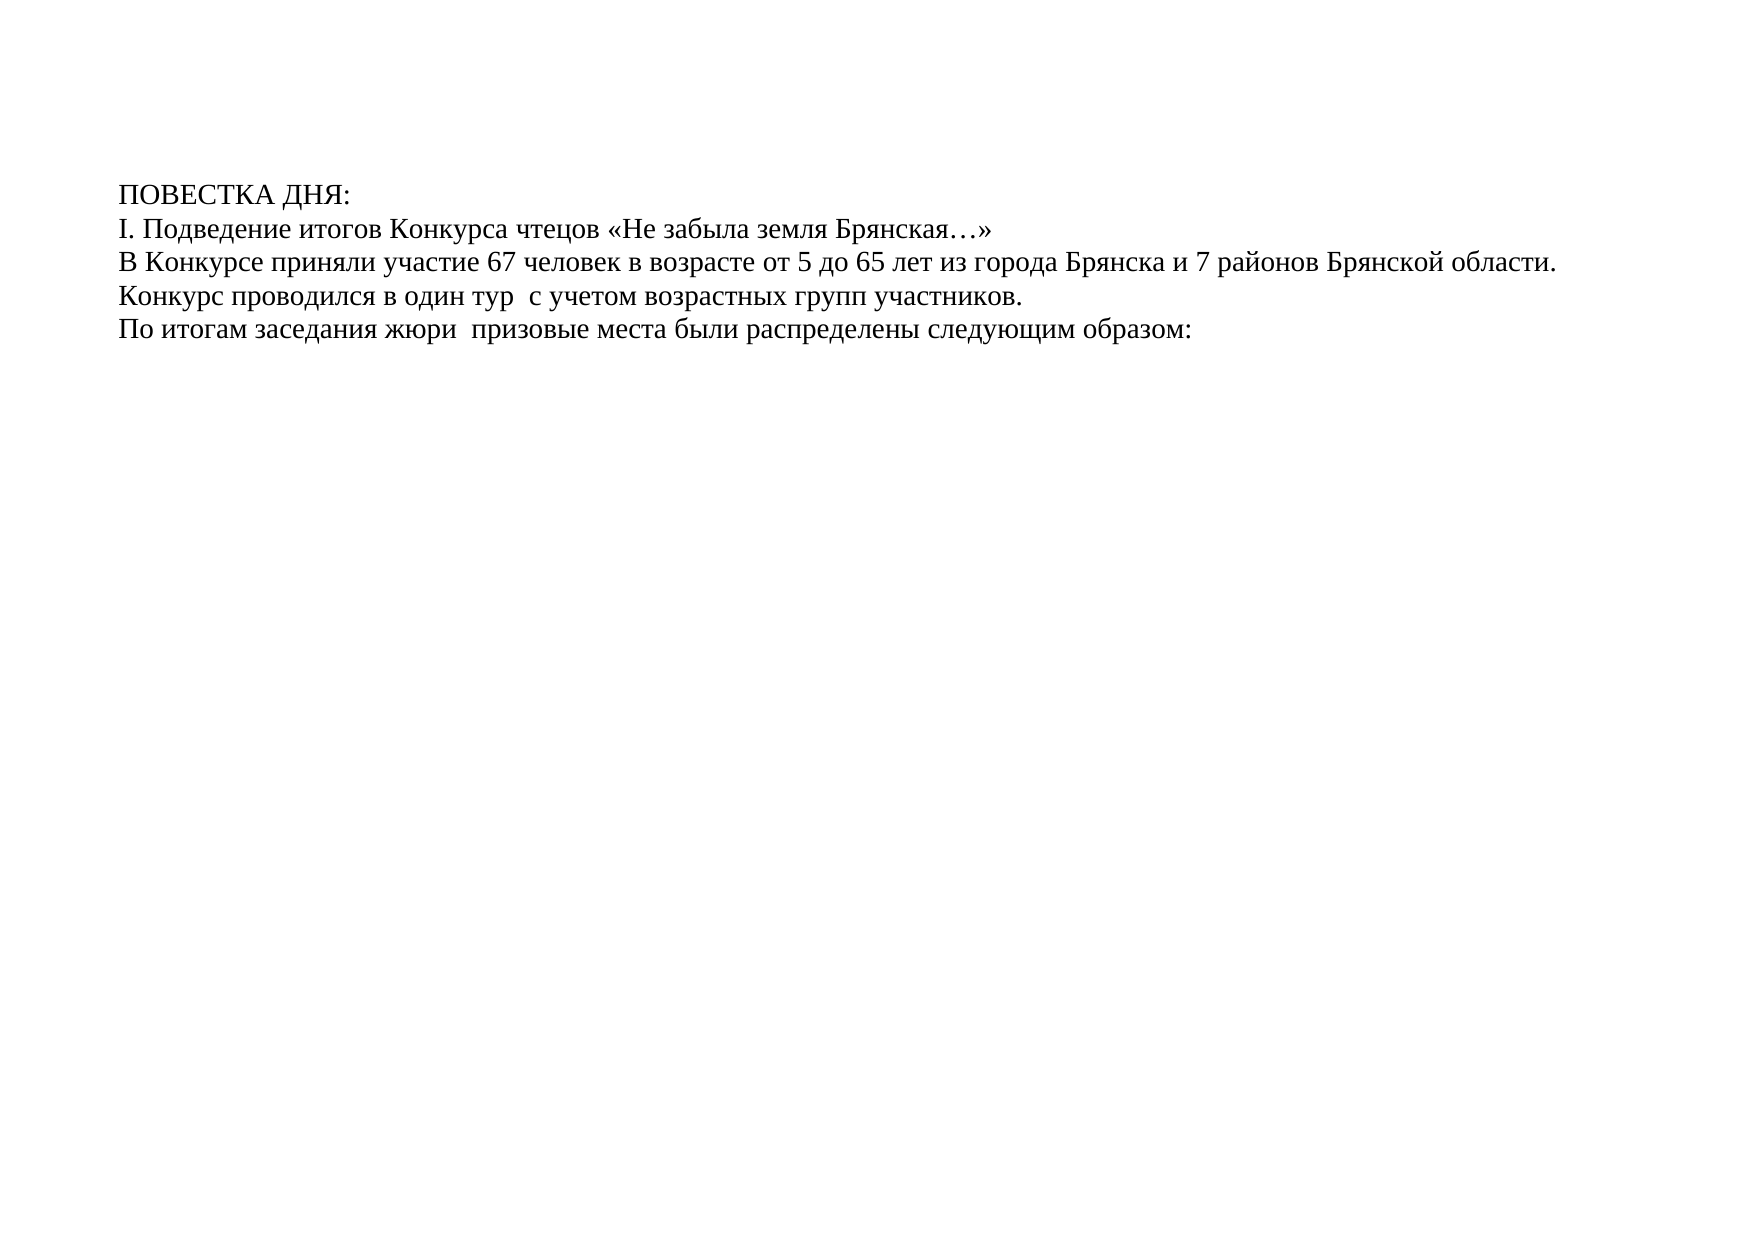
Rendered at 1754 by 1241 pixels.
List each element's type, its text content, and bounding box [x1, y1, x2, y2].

text В Конкурсе приняли участие 67 человек в возрасте от 5 до 65 лет из города Брянска и 7 районов Брянской области. Конкурс проводился в один тур с учетом возрастных групп участников. [118, 244, 1636, 311]
text По итогам заседания жюри призовые места были распределены следующим образом: [118, 311, 1636, 345]
text I. Подведение итогов Конкурса чтецов «Не забыла земля Брянская…» [118, 211, 1636, 244]
text ПОВЕСТКА ДНЯ: [118, 177, 1636, 211]
